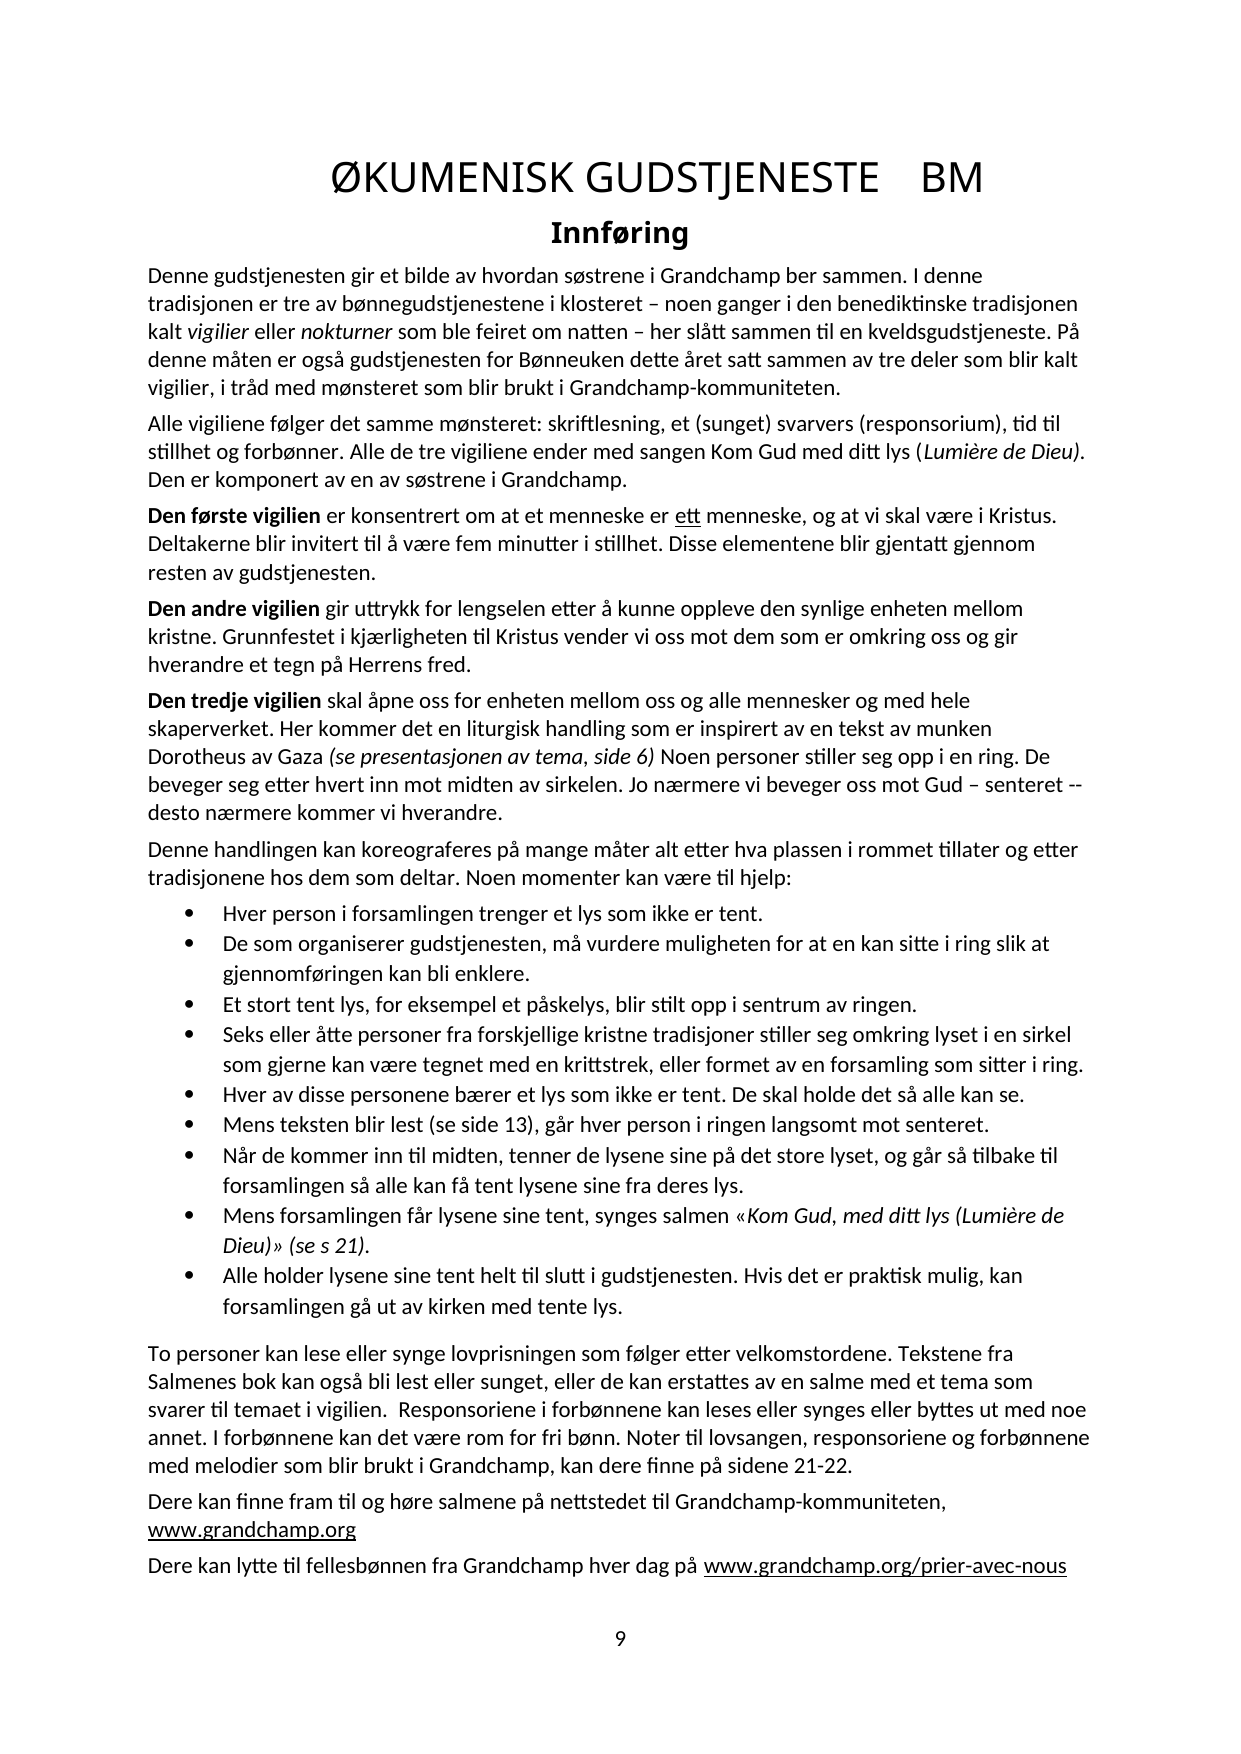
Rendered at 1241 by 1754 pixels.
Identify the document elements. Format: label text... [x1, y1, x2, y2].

text ØKUMENISK GUDSTJENESTE BM [148, 148, 1093, 204]
list Alle holder lysene sine tent helt til slutt i gudstjenesten. Hvis det er praktisk mulig, kan forsamlingen gå ut av kirken med tente lys. [185, 1262, 1093, 1320]
list Når de kommer inn til midten, tenner de lysene sine på det store lyset, og går så tilbake til forsamlingen så alle kan få tent lysene sine fra deres lys. [185, 1141, 1093, 1199]
list Mens teksten blir lest (se side 13), går hver person i ringen langsomt mot senteret. [185, 1111, 1093, 1139]
text Denne handlingen kan koreograferes på mange måter alt etter hva plassen i rommet tillater og etter tradisjonene hos dem som deltar. Noen momenter kan være til hjelp: [148, 835, 1093, 891]
text Innføring [148, 213, 1093, 252]
text To personer kan lese eller synge lovprisningen som følger etter velkomstordene. Tekstene fra Salmenes bok kan også bli lest eller sunget, eller de kan erstattes av en salme med et tema som svarer til temaet i vigilien. Responsoriene i forbønnene kan leses eller synges eller byttes ut med noe annet. I forbønnene kan det være rom for fri bønn. Noter til lovsangen, responsoriene og forbønnene med melodier som blir brukt i Grandchamp, kan dere finne på sidene 21-22. [148, 1339, 1093, 1479]
text Den første vigilien er konsentrert om at et menneske er ett menneske, og at vi skal være i Kristus. Deltakerne blir invitert til å være fem minutter i stillhet. Disse elementene blir gjentatt gjennom resten av gudstjenesten. [148, 502, 1093, 586]
text Den tredje vigilien skal åpne oss for enheten mellom oss og alle mennesker og med hele skaperverket. Her kommer det en liturgisk handling som er inspirert av en tekst av munken Dorotheus av Gaza (se presentasjonen av tema, side 6) Noen personer stiller seg opp i en ring. De beveger seg etter hvert inn mot midten av sirkelen. Jo nærmere vi beveger oss mot Gud – senteret -- desto nærmere kommer vi hverandre. [148, 686, 1093, 826]
text Dere kan lytte til fellesbønnen fra Grandchamp hver dag på www.grandchamp.org/prier-avec-nous [148, 1552, 1093, 1579]
text Dere kan finne fram til og høre salmene på nettstedet til Grandchamp-kommuniteten, www.grandchamp.org [148, 1487, 1093, 1543]
text Den andre vigilien gir uttrykk for lengselen etter å kunne oppleve den synlige enheten mellom kristne. Grunnfestet i kjærligheten til Kristus vender vi oss mot dem som er omkring oss og gir hverandre et tegn på Herrens fred. [148, 594, 1093, 678]
list Et stort tent lys, for eksempel et påskelys, blir stilt opp i sentrum av ringen. [185, 990, 1093, 1018]
text Alle vigiliene følger det samme mønsteret: skriftlesning, et (sunget) svarvers (responsorium), tid til stillhet og forbønner. Alle de tre vigiliene ender med sangen Kom Gud med ditt lys (Lumière de Dieu). Den er komponert av en av søstrene i Grandchamp. [148, 409, 1093, 493]
text Denne gudstjenesten gir et bilde av hvordan søstrene i Grandchamp ber sammen. I denne tradisjonen er tre av bønnegudstjenestene i klosteret – noen ganger i den benediktinske tradisjonen kalt vigilier eller nokturner som ble feiret om natten – her slått sammen til en kveldsgudstjeneste. På denne måten er også gudstjenesten for Bønneuken dette året satt sammen av tre deler som blir kalt vigilier, i tråd med mønsteret som blir brukt i Grandchamp-kommuniteten. [148, 261, 1093, 401]
list De som organiserer gudstjenesten, må vurdere muligheten for at en kan sitte i ring slik at gjennomføringen kan bli enklere. [185, 929, 1093, 988]
list Hver person i forsamlingen trenger et lys som ikke er tent. [185, 899, 1093, 927]
list Hver av disse personene bærer et lys som ikke er tent. De skal holde det så alle kan se. [185, 1080, 1093, 1108]
list Mens forsamlingen får lysene sine tent, synges salmen «Kom Gud, med ditt lys (Lumière de Dieu)» (se s 21). [185, 1201, 1093, 1259]
list Seks eller åtte personer fra forskjellige kristne tradisjoner stiller seg omkring lyset i en sirkel som gjerne kan være tegnet med en krittstrek, eller formet av en forsamling som sitter i ring. [185, 1020, 1093, 1078]
